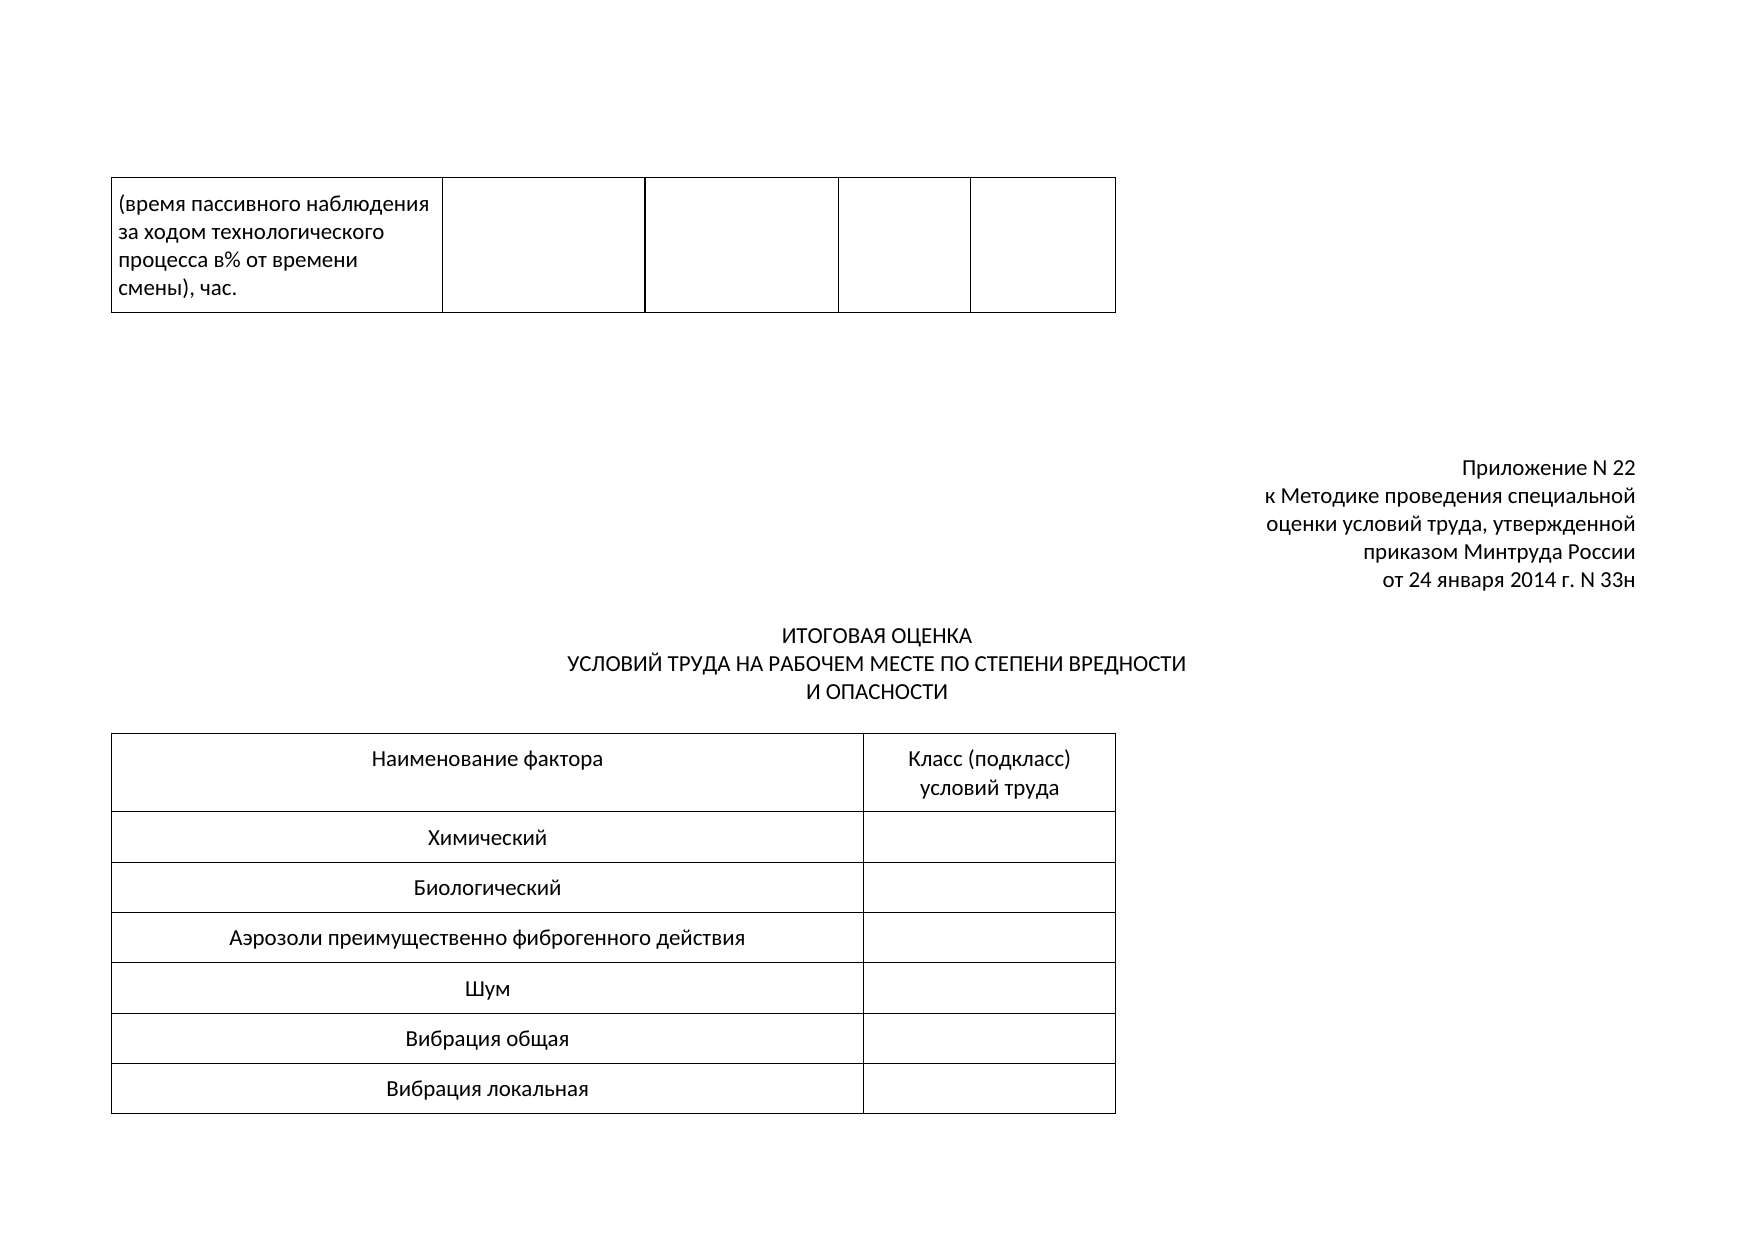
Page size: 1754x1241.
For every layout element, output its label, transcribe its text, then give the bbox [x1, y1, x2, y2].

text от 24 января 2014 г. N 33н [118, 565, 1636, 593]
text оценки условий труда, утвержденной [118, 509, 1636, 537]
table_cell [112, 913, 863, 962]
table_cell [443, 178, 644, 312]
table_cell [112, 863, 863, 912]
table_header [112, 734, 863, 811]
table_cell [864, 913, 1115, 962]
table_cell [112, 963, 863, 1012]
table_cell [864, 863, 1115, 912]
text Приложение N 22 [118, 453, 1636, 481]
text И ОПАСНОСТИ [118, 677, 1636, 705]
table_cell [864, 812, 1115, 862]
text к Методике проведения специальной [118, 481, 1636, 509]
text ИТОГОВАЯ ОЦЕНКА [118, 621, 1636, 649]
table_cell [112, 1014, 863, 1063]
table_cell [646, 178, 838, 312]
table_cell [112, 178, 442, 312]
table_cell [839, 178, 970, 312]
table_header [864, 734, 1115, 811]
text УСЛОВИЙ ТРУДА НА РАБОЧЕМ МЕСТЕ ПО СТЕПЕНИ ВРЕДНОСТИ [118, 649, 1636, 677]
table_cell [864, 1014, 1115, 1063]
text приказом Минтруда России [118, 537, 1636, 565]
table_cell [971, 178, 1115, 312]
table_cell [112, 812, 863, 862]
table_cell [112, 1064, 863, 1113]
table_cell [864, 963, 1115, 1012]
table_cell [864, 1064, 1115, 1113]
